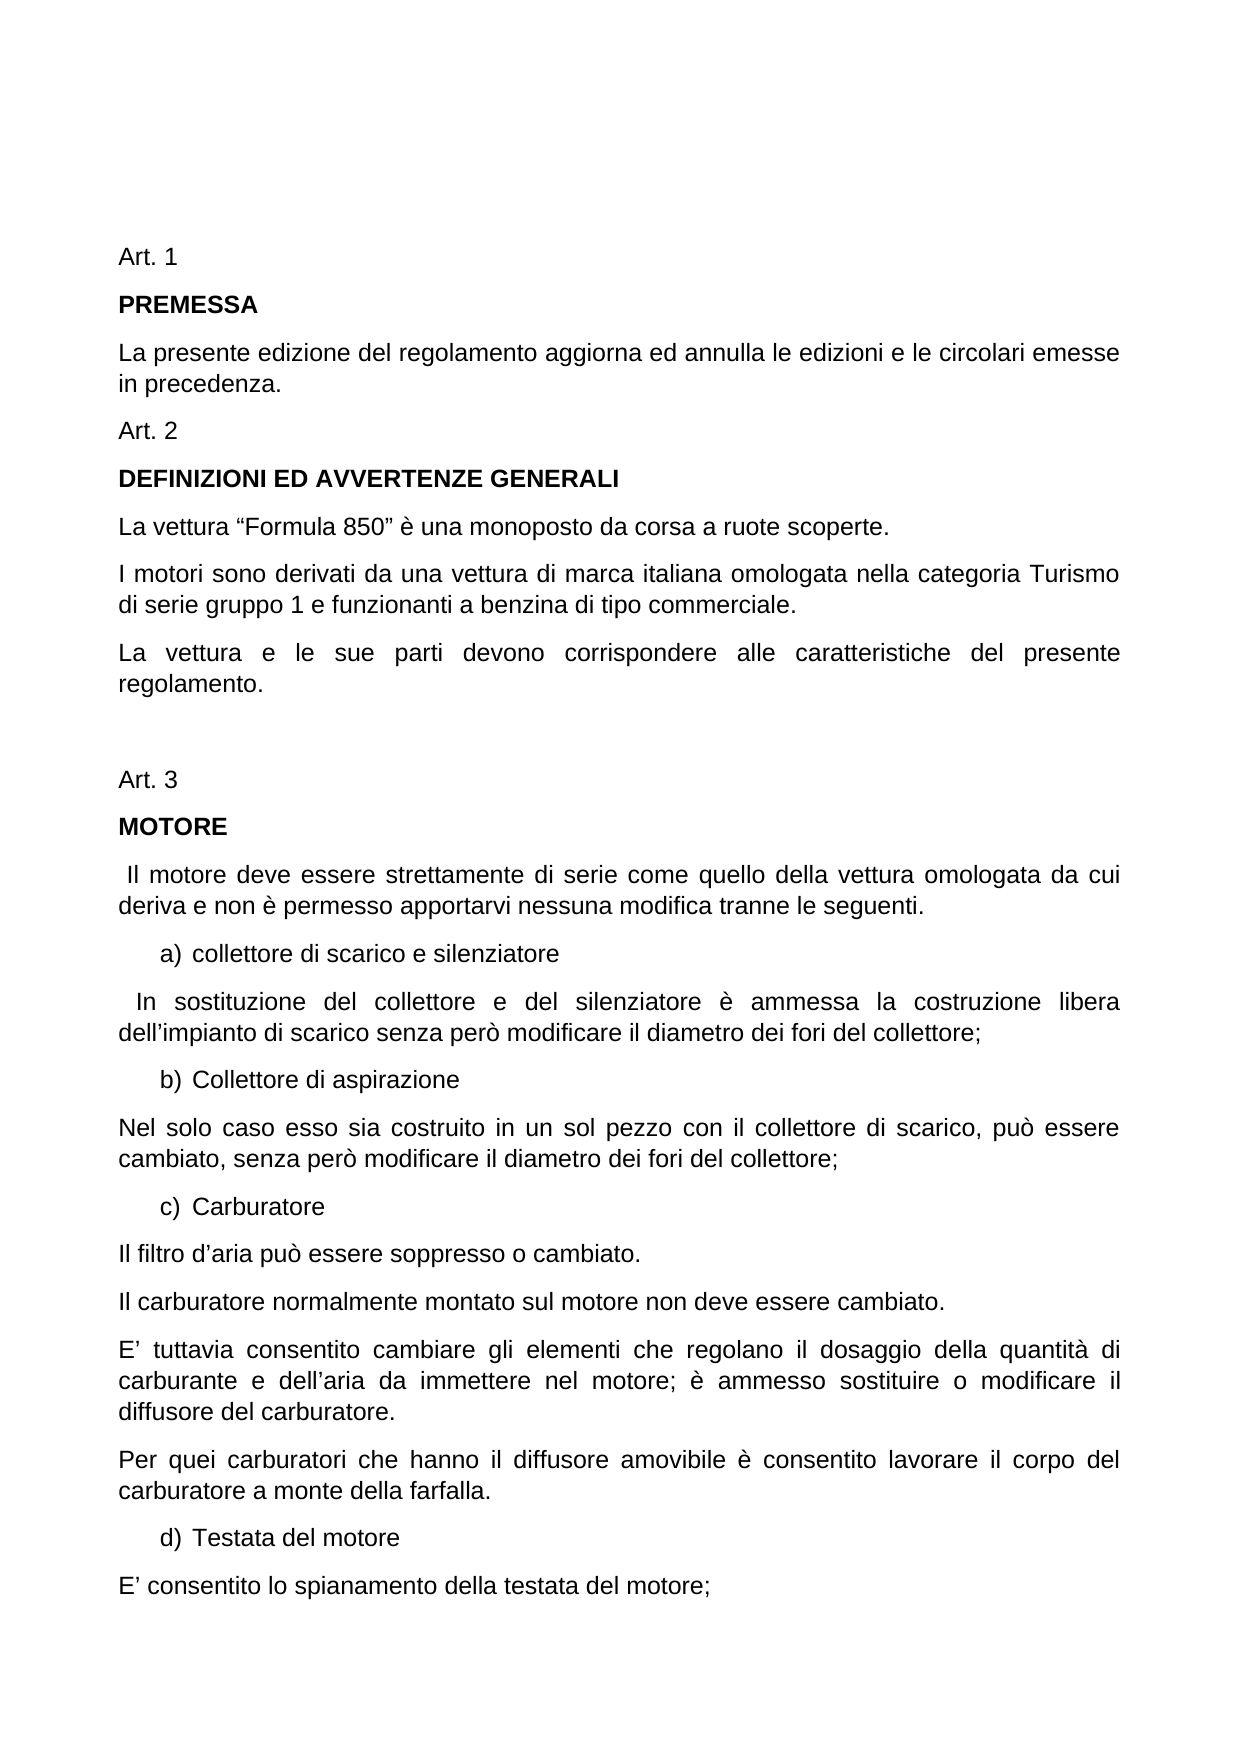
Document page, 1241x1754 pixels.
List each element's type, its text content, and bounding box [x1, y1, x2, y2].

text I motori sono derivati da una vettura di marca italiana omologata nella categoria Turismo di serie gruppo 1 e funzionanti a benzina di tipo commerciale. [118, 559, 1122, 619]
text Art. 1 [118, 242, 1122, 271]
text c) Carburatore [118, 1192, 1122, 1221]
text MOTORE [118, 812, 1122, 841]
text PREMESSA [118, 290, 1122, 319]
text Art. 2 [118, 416, 1122, 445]
text E’ tuttavia consentito cambiare gli elementi che regolano il dosaggio della quantità di carburante e dell’aria da immettere nel motore; è ammesso sostituire o modificare il diffusore del carburatore. [118, 1335, 1122, 1426]
text La vettura “Formula 850” è una monoposto da corsa a ruote scoperte. [118, 512, 1122, 541]
text b) Collettore di aspirazione [118, 1065, 1122, 1094]
text Nel solo caso esso sia costruito in un sol pezzo con il collettore di scarico, può essere cambiato, senza però modificare il diametro dei fori del collettore; [118, 1113, 1122, 1173]
text d) Testata del motore [118, 1523, 1122, 1552]
text DEFINIZIONI ED AVVERTENZE GENERALI [118, 464, 1122, 493]
text La vettura e le sue parti devono corrispondere alle caratteristiche del presente regolamento. [118, 638, 1122, 698]
text La presente edizione del regolamento aggiorna ed annulla le edizioni e le circolari emesse in precedenza. [118, 338, 1122, 397]
text E’ consentito lo spianamento della testata del motore; [118, 1571, 1122, 1600]
text a) collettore di scarico e silenziatore [118, 939, 1122, 968]
text Art. 3 [118, 765, 1122, 793]
text Per quei carburatori che hanno il diffusore amovibile è consentito lavorare il corpo del carburatore a monte della farfalla. [118, 1445, 1122, 1504]
text Il carburatore normalmente montato sul motore non deve essere cambiato. [118, 1287, 1122, 1316]
text Il filtro d’aria può essere soppresso o cambiato. [118, 1239, 1122, 1268]
text In sostituzione del collettore e del silenziatore è ammessa la costruzione libera dell’impianto di scarico senza però modificare il diametro dei fori del collettore; [118, 987, 1122, 1046]
text Il motore deve essere strettamente di serie come quello della vettura omologata da cui deriva e non è permesso apportarvi nessuna modifica tranne le seguenti. [118, 860, 1122, 920]
